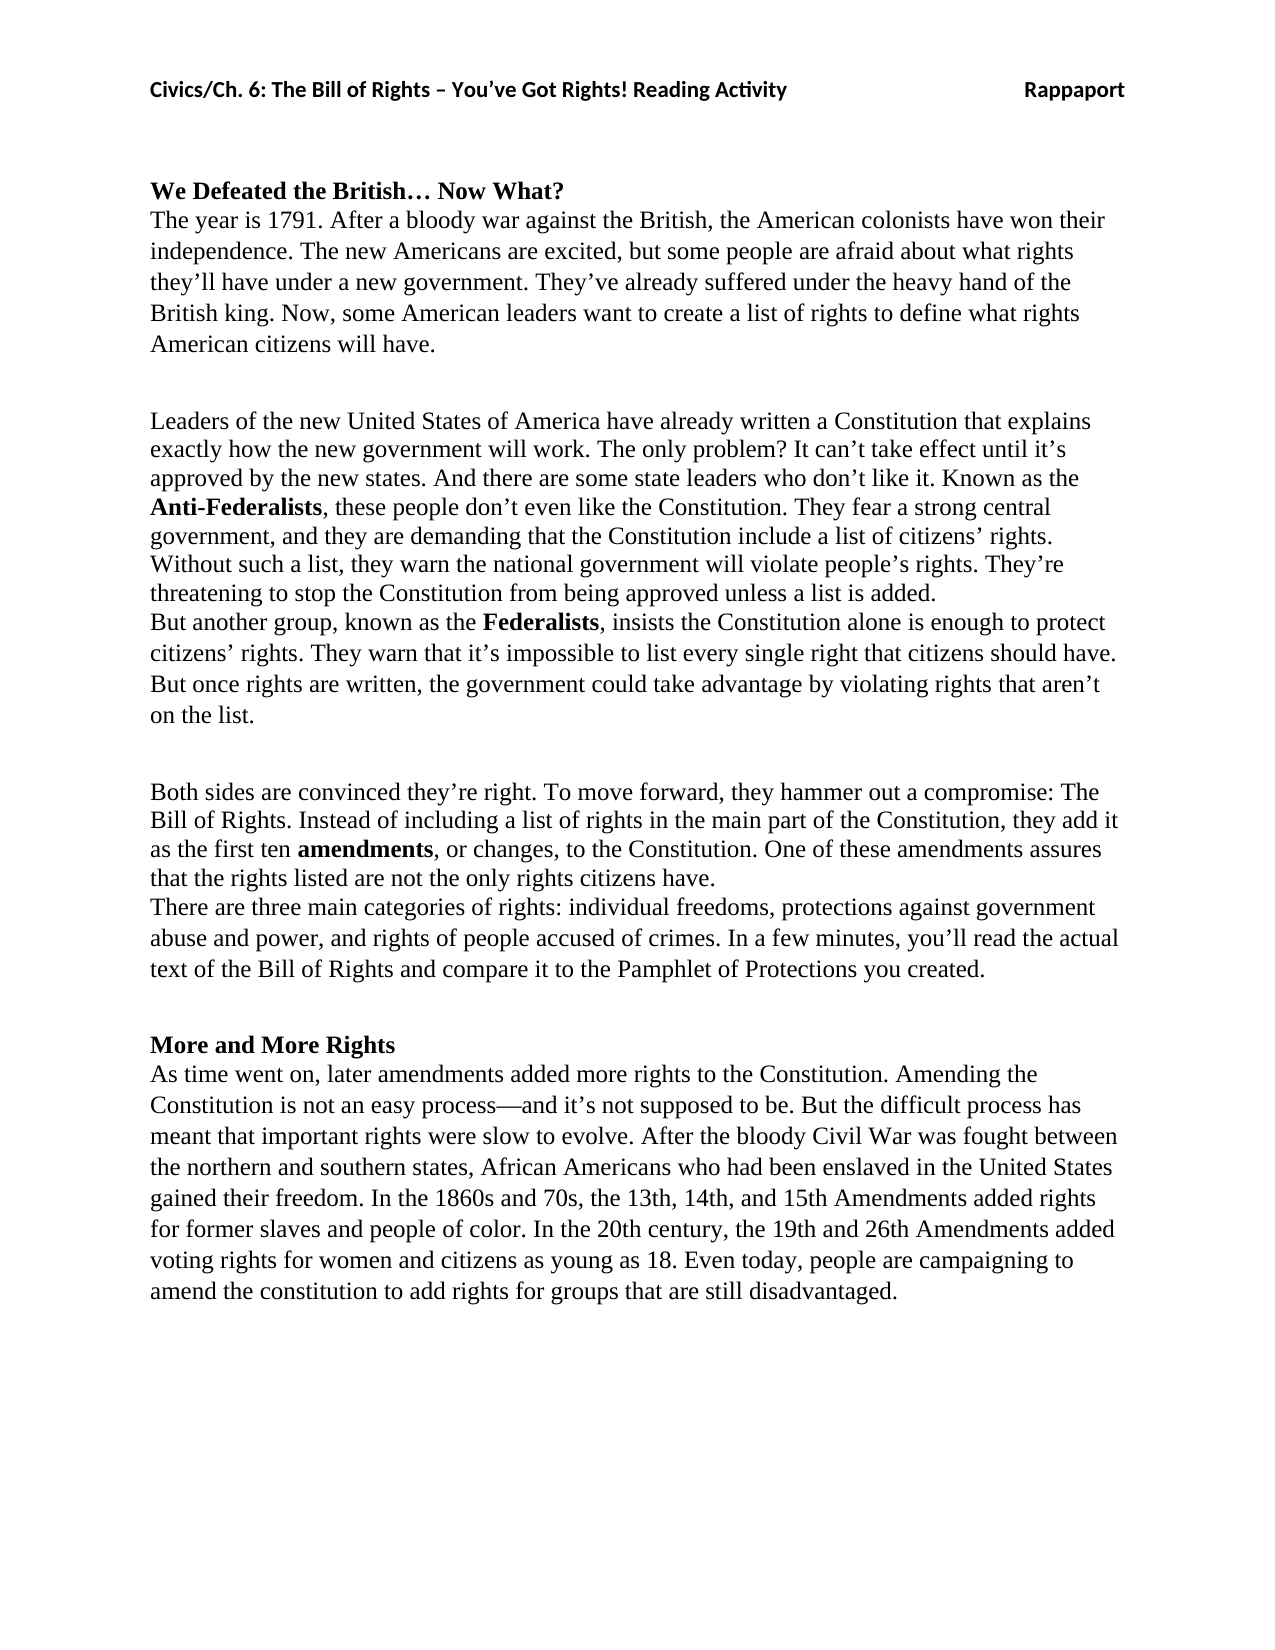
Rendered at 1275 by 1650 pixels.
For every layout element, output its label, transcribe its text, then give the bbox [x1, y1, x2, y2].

text Leaders of the new United States of America have already written a Constitution that explains exactly how the new government will work. The only problem? It can’t take effect until it’s approved by the new states. And there are some state leaders who don’t like it. Known as the Anti-Federalists, these people don’t even like the Constitution. They fear a strong central government, and they are demanding that the Constitution include a list of citizens’ rights. Without such a list, they warn the national government will violate people’s rights. They’re threatening to stop the Constitution from being approved unless a list is added. [150, 406, 1125, 607]
text As time went on, later amendments added more rights to the Constitution. Amending the Constitution is not an easy process—and it’s not supposed to be. But the difficult process has meant that important rights were slow to evolve. After the bloody Civil War was fought between the northern and southern states, African Americans who had been enslaved in the United States gained their freedom. In the 1860s and 70s, the 13th, 14th, and 15th Amendments added rights for former slaves and people of color. In the 20th century, the 19th and 26th Amendments added voting rights for women and citizens as young as 18. Even today, people are campaigning to amend the constitution to add rights for groups that are still disadvantaged. [150, 1059, 1125, 1305]
text There are three main categories of rights: individual freedoms, protections against government abuse and power, and rights of people accused of crimes. In a few minutes, you’ll read the actual text of the Bill of Rights and compare it to the Pamphlet of Protections you created. [150, 892, 1125, 982]
text But another group, known as the Federalists, insists the Constitution alone is enough to protect citizens’ rights. They warn that it’s impossible to list every single right that citizens should have. But once rights are written, the government could take advantage by violating rights that aren’t on the list. [150, 607, 1125, 729]
text More and More Rights [150, 1030, 1125, 1059]
text Both sides are convinced they’re right. To move forward, they hammer out a compromise: The Bill of Rights. Instead of including a list of rights in the main part of the Constitution, they add it as the first ten amendments, or changes, to the Constitution. One of these amendments assures that the rights listed are not the only rights citizens have. [150, 777, 1125, 892]
text The year is 1791. After a bloody war against the British, the American colonists have won their independence. The new Americans are excited, but some people are afraid about what rights they’ll have under a new government. They’ve already suffered under the heavy hand of the British king. Now, some American leaders want to create a list of rights to define what rights American citizens will have. [150, 205, 1125, 358]
text We Defeated the British… Now What? [150, 176, 1125, 205]
